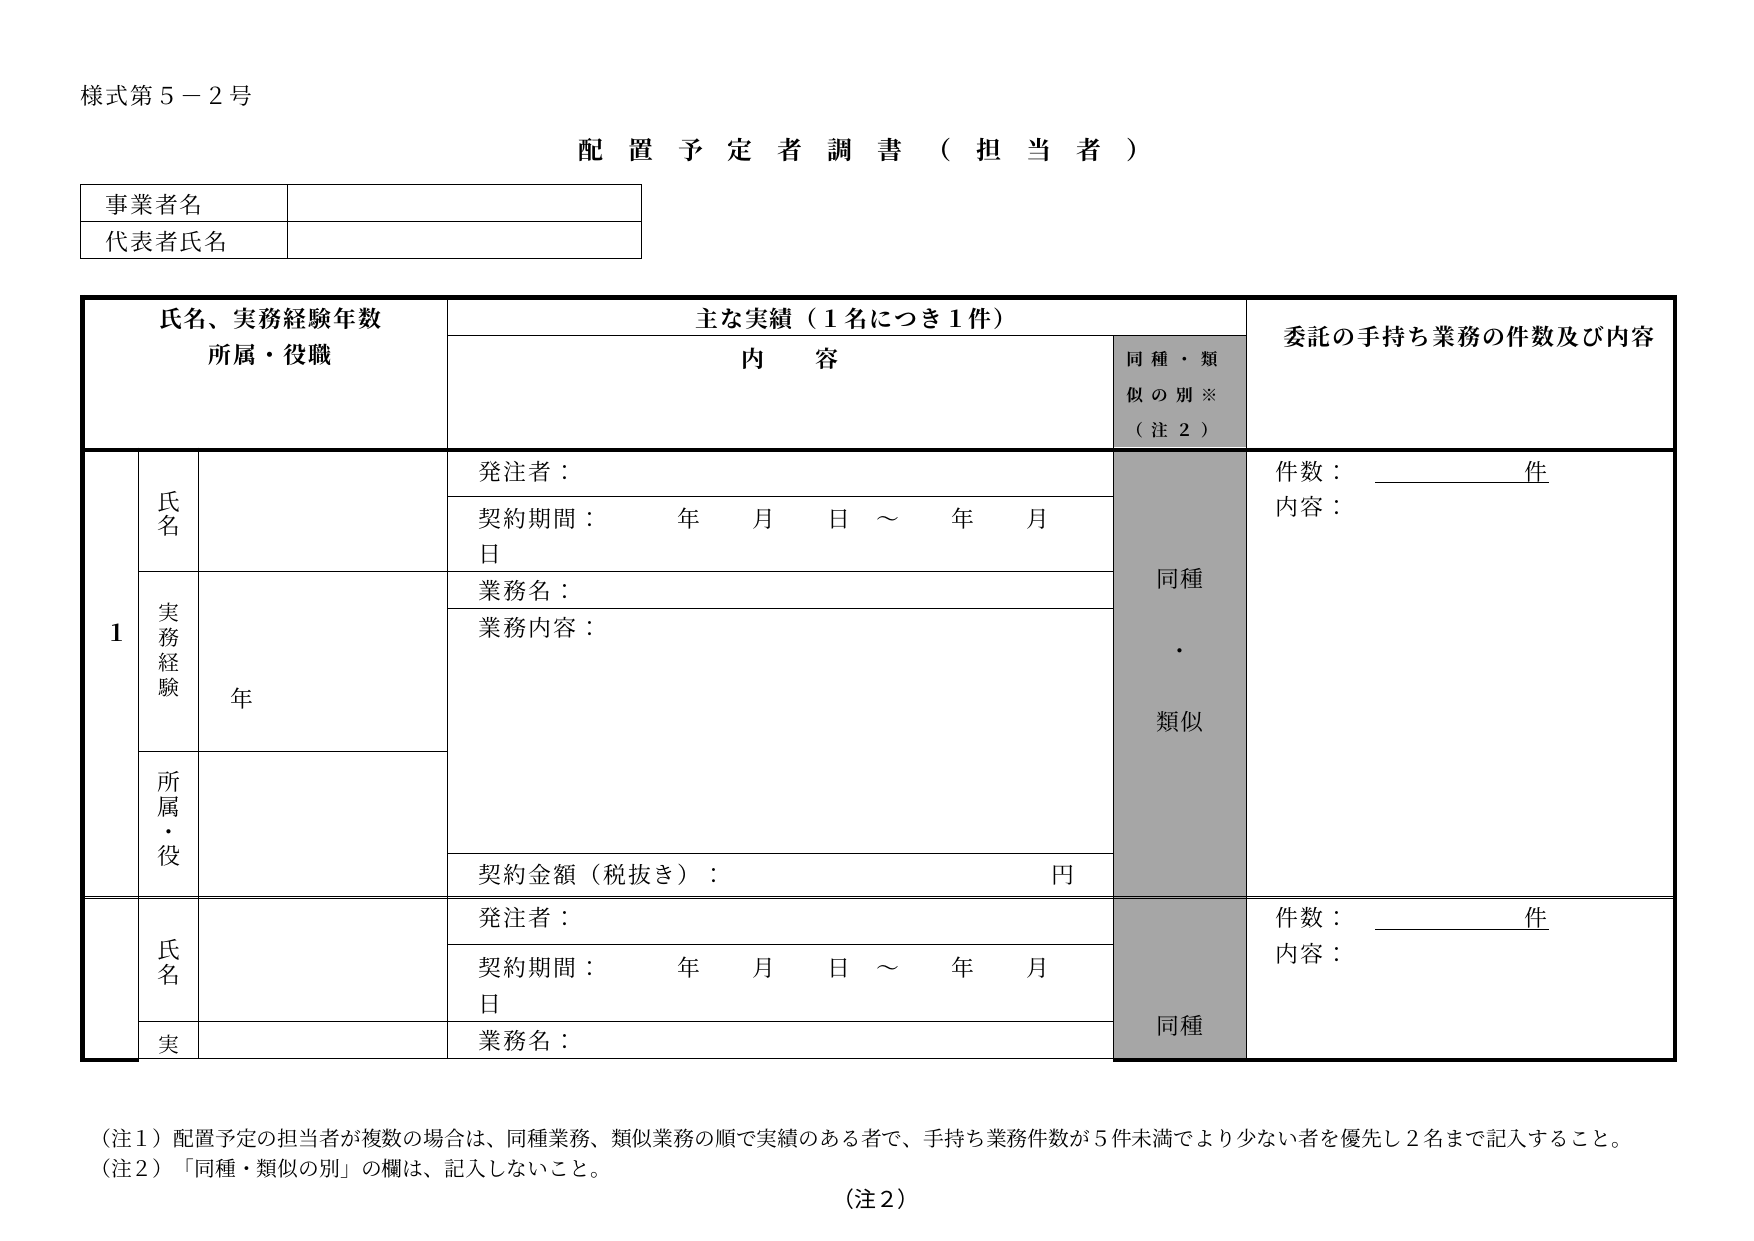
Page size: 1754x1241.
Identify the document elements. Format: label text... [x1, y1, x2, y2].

table_cell 件数： 件 内容： [1247, 452, 1673, 896]
table_cell 業務内容： [448, 609, 1113, 853]
table_cell 実務経験 [139, 1022, 198, 1058]
table_cell [199, 752, 447, 896]
table_cell 所属・役職 [139, 752, 198, 896]
table_cell 件数： 件 内容： [1247, 899, 1673, 1058]
table_cell 同種 ・ 類似 [1114, 899, 1246, 1058]
table_cell １ [85, 452, 138, 896]
table_cell 氏名 [139, 899, 198, 1021]
table_header 主な実績（１名につき１件） [448, 300, 1246, 335]
table_header [288, 185, 641, 221]
table_cell 業務名： [448, 572, 1113, 608]
table_cell 氏名 [139, 452, 198, 571]
table_cell 年 [199, 1022, 447, 1058]
text 配置予定者調書（担当者） [80, 112, 1674, 184]
table_cell 契約金額（税抜き）： 円 [448, 854, 1113, 896]
table_cell 同種 ・ 類似 [1114, 452, 1246, 896]
table_cell 実務経験 [139, 572, 198, 751]
table_cell 同種・類似の別※（注２） [1114, 336, 1246, 447]
table_cell 発注者： [448, 452, 1113, 496]
table_header 氏名、実務経験年数 所属・役職 [85, 300, 447, 447]
table_cell [199, 899, 447, 1021]
text 様式第５－２号 [80, 77, 1674, 112]
table_cell 年 [199, 572, 447, 751]
table_cell 代表者氏名 [81, 222, 287, 258]
table_cell ２ [85, 899, 138, 1058]
table_cell 業務名： [448, 1022, 1113, 1058]
table_cell [199, 452, 447, 571]
table_header 事業者名 [81, 185, 287, 221]
table_cell 内 容 [448, 336, 1113, 447]
table_cell 発注者： [448, 899, 1113, 944]
table_cell [288, 222, 641, 258]
table_cell 契約期間： 年 月 日 ～ 年 月 日 [448, 497, 1113, 571]
table_header 委託の手持ち業務の件数及び内容 [1247, 300, 1673, 447]
table_cell 契約期間： 年 月 日 ～ 年 月 日 [448, 945, 1113, 1021]
